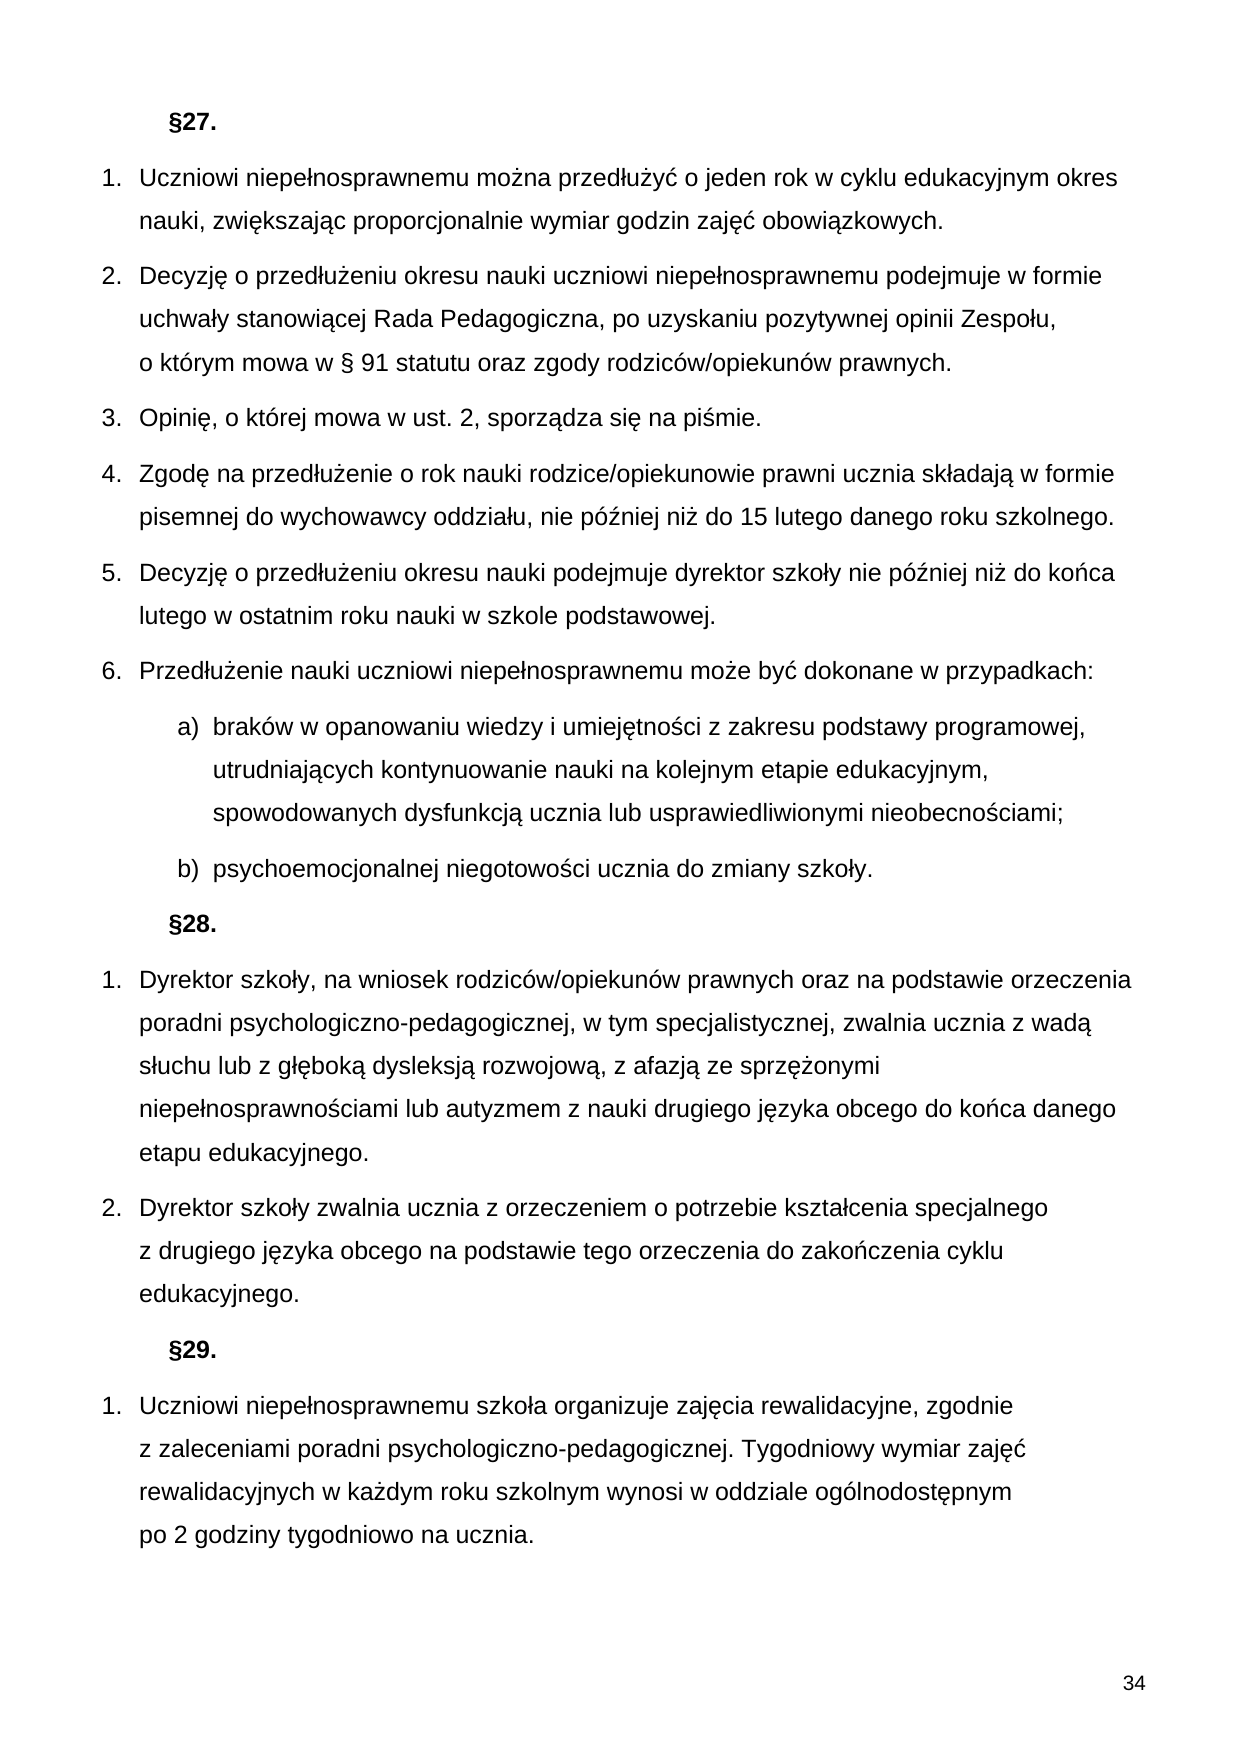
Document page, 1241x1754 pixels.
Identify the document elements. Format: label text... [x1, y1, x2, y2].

list Dyrektor szkoły zwalnia ucznia z orzeczeniem o potrzebie kształcenia specjalnego z drugiego języka obcego na podstawie tego orzeczenia do zakończenia cyklu edukacyjnego. [101, 1193, 1146, 1308]
list Przedłużenie nauki uczniowi niepełnosprawnemu może być dokonane w przypadkach: [101, 656, 1146, 685]
list braków w opanowaniu wiedzy i umiejętności z zakresu podstawy programowej, utrudniających kontynuowanie nauki na kolejnym etapie edukacyjnym, spowodowanych dysfunkcją ucznia lub usprawiedliwionymi nieobecnościami; [177, 712, 1146, 827]
list Decyzję o przedłużeniu okresu nauki podejmuje dyrektor szkoły nie później niż do końca lutego w ostatnim roku nauki w szkole podstawowej. [101, 558, 1146, 629]
list Uczniowi niepełnosprawnemu można przedłużyć o jeden rok w cyklu edukacyjnym okres nauki, zwiększając proporcjonalnie wymiar godzin zajęć obowiązkowych. [101, 163, 1146, 234]
list Dyrektor szkoły, na wniosek rodziców/opiekunów prawnych oraz na podstawie orzeczenia poradni psychologiczno-pedagogicznej, w tym specjalistycznej, zwalnia ucznia z wadą słuchu lub z głęboką dysleksją rozwojową, z afazją ze sprzężonymi niepełnosprawnościami lub autyzmem z nauki drugiego języka obcego do końca danego etapu edukacyjnego. [101, 965, 1146, 1166]
list Uczniowi niepełnosprawnemu szkoła organizuje zajęcia rewalidacyjne, zgodnie z zaleceniami poradni psychologiczno-pedagogicznej. Tygodniowy wymiar zajęć rewalidacyjnych w każdym roku szkolnym wynosi w oddziale ogólnodostępnym po 2 godziny tygodniowo na ucznia. [101, 1391, 1146, 1549]
list Opinię, o której mowa w ust. 2, sporządza się na piśmie. [101, 403, 1146, 432]
list Decyzję o przedłużeniu okresu nauki uczniowi niepełnosprawnemu podejmuje w formie uchwały stanowiącej Rada Pedagogiczna, po uzyskaniu pozytywnej opinii Zespołu, o którym mowa w § 91 statutu oraz zgody rodziców/opiekunów prawnych. [101, 261, 1146, 376]
list Zgodę na przedłużenie o rok nauki rodzice/opiekunowie prawni ucznia składają w formie pisemnej do wychowawcy oddziału, nie później niż do 15 lutego danego roku szkolnego. [101, 459, 1146, 531]
list psychoemocjonalnej niegotowości ucznia do zmiany szkoły. [177, 854, 1146, 883]
